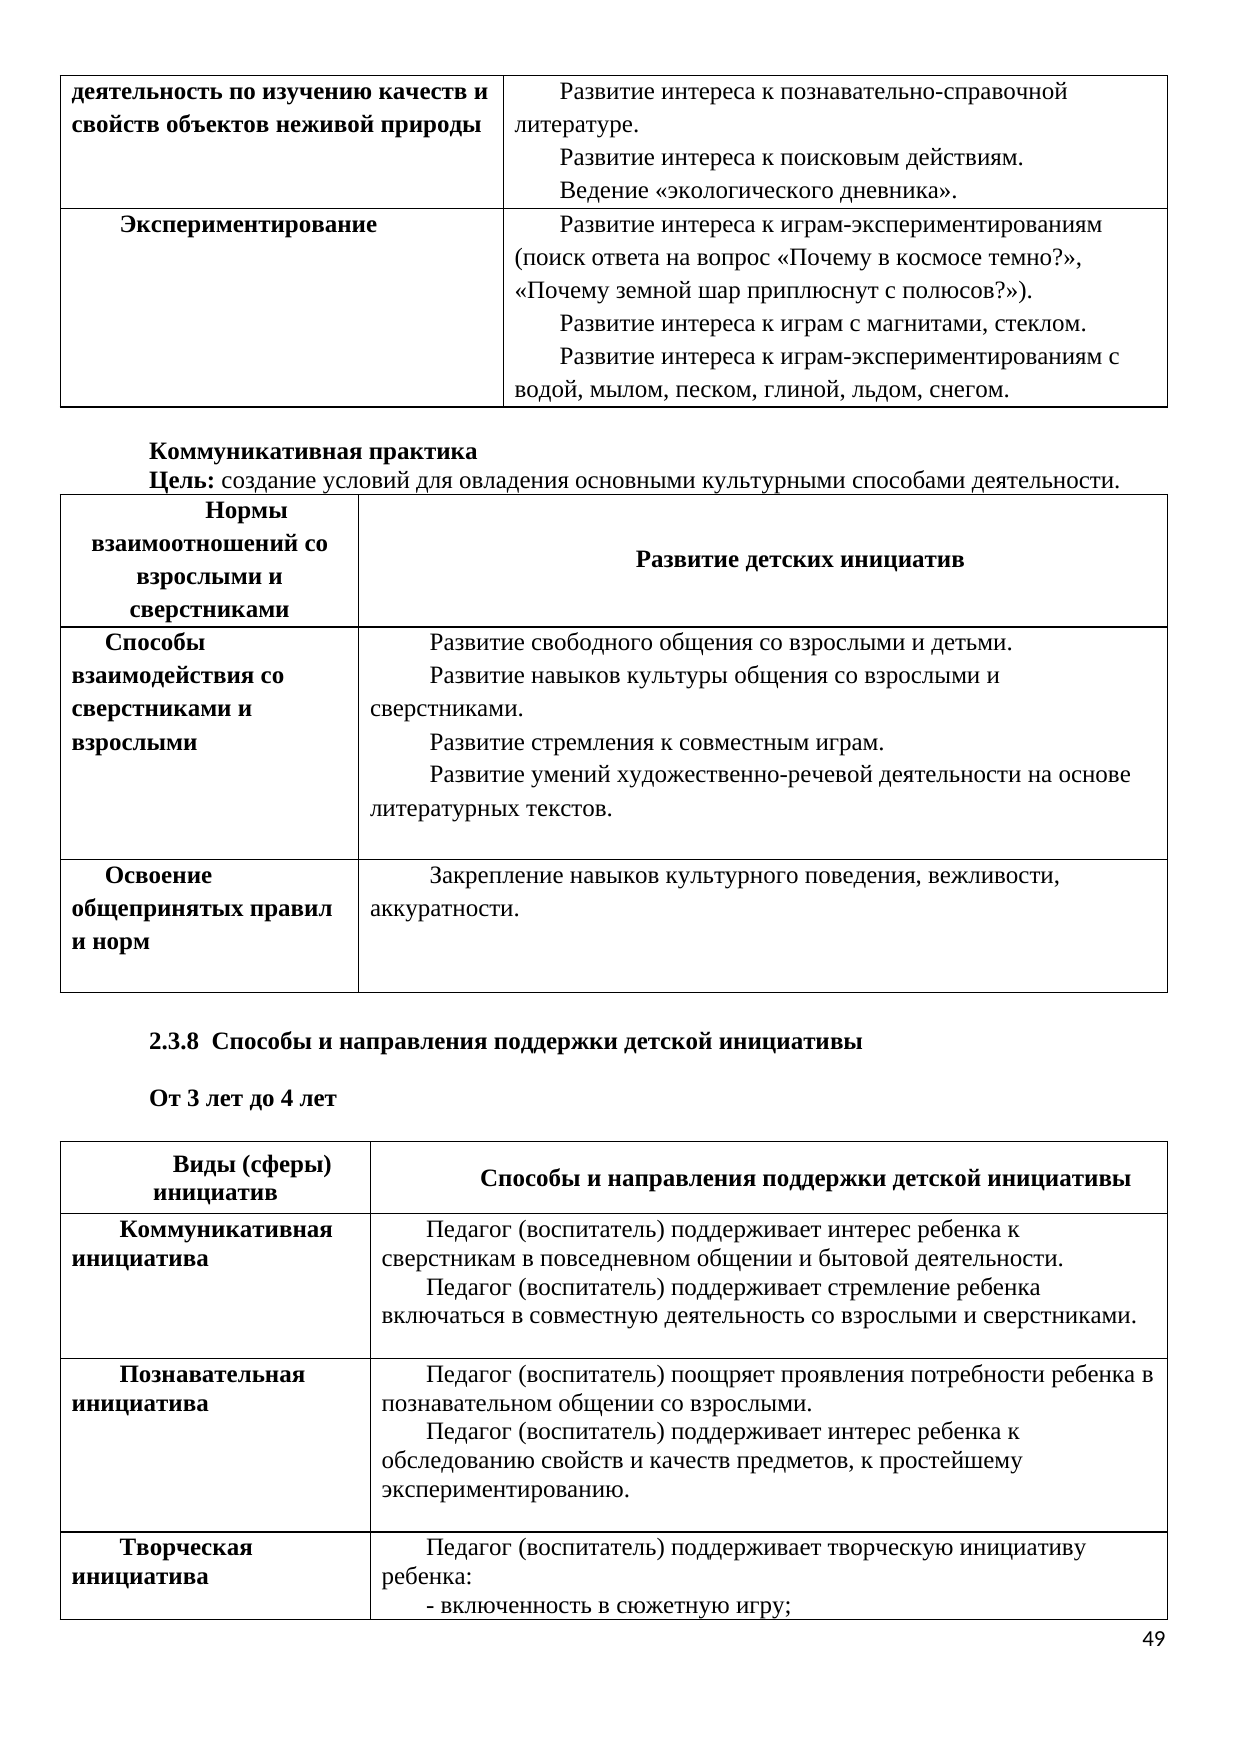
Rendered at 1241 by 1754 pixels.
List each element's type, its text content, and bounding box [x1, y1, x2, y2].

table_cell Педагог (воспитатель) поощряет проявления потребности ребенка в познавательном общении со взрослыми. Педагог (воспитатель) поддерживает интерес ребенка к обследованию свойств и качеств предметов, к простейшему экспериментированию. [371, 1359, 1167, 1531]
table_cell Способы взаимодействия со сверстниками и взрослыми [61, 628, 358, 859]
text Коммуникативная практика [75, 436, 1165, 465]
text 2.3.8 Способы и направления поддержки детской инициативы [75, 1026, 1165, 1054]
table_cell Коммуникативная инициатива [61, 1214, 370, 1358]
table_header Способы и направления поддержки детской инициативы [371, 1142, 1167, 1213]
table_header Виды (сферы) инициатив [61, 1142, 370, 1213]
table_cell Освоение общепринятых правил и норм [61, 860, 358, 992]
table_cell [61, 76, 503, 208]
table_cell Развитие свободного общения со взрослыми и детьми. Развитие навыков культуры общения со взрослыми и сверстниками. Развитие стремления к совместным играм. Развитие умений художественно-речевой деятельности на основе литературных текстов. [359, 628, 1167, 859]
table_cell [504, 76, 1167, 208]
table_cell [371, 1533, 1167, 1619]
table_cell Познавательная инициатива [61, 1359, 370, 1531]
text Цель: создание условий для овладения основными культурными способами деятельности. [75, 465, 1165, 494]
table_header Нормы взаимоотношений со взрослыми и сверстниками [61, 495, 358, 626]
text От 3 лет до 4 лет [75, 1083, 1165, 1112]
table_cell Развитие интереса к играм-экспериментированиям (поиск ответа на вопрос «Почему в космосе темно?», «Почему земной шар приплюснут с полюсов?»). Развитие интереса к играм с магнитами, стеклом. Развитие интереса к играм-экспериментированиям с водой, мылом, песком, глиной, льдом, снегом. [504, 209, 1167, 406]
table_header Развитие детских инициатив [359, 495, 1167, 626]
table_cell Экспериментирование [61, 209, 503, 406]
table_cell Педагог (воспитатель) поддерживает интерес ребенка к сверстникам в повседневном общении и бытовой деятельности. Педагог (воспитатель) поддерживает стремление ребенка включаться в совместную деятельность со взрослыми и сверстниками. [371, 1214, 1167, 1358]
table_cell Закрепление навыков культурного поведения, вежливости, аккуратности. [359, 860, 1167, 992]
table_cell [61, 1533, 370, 1619]
